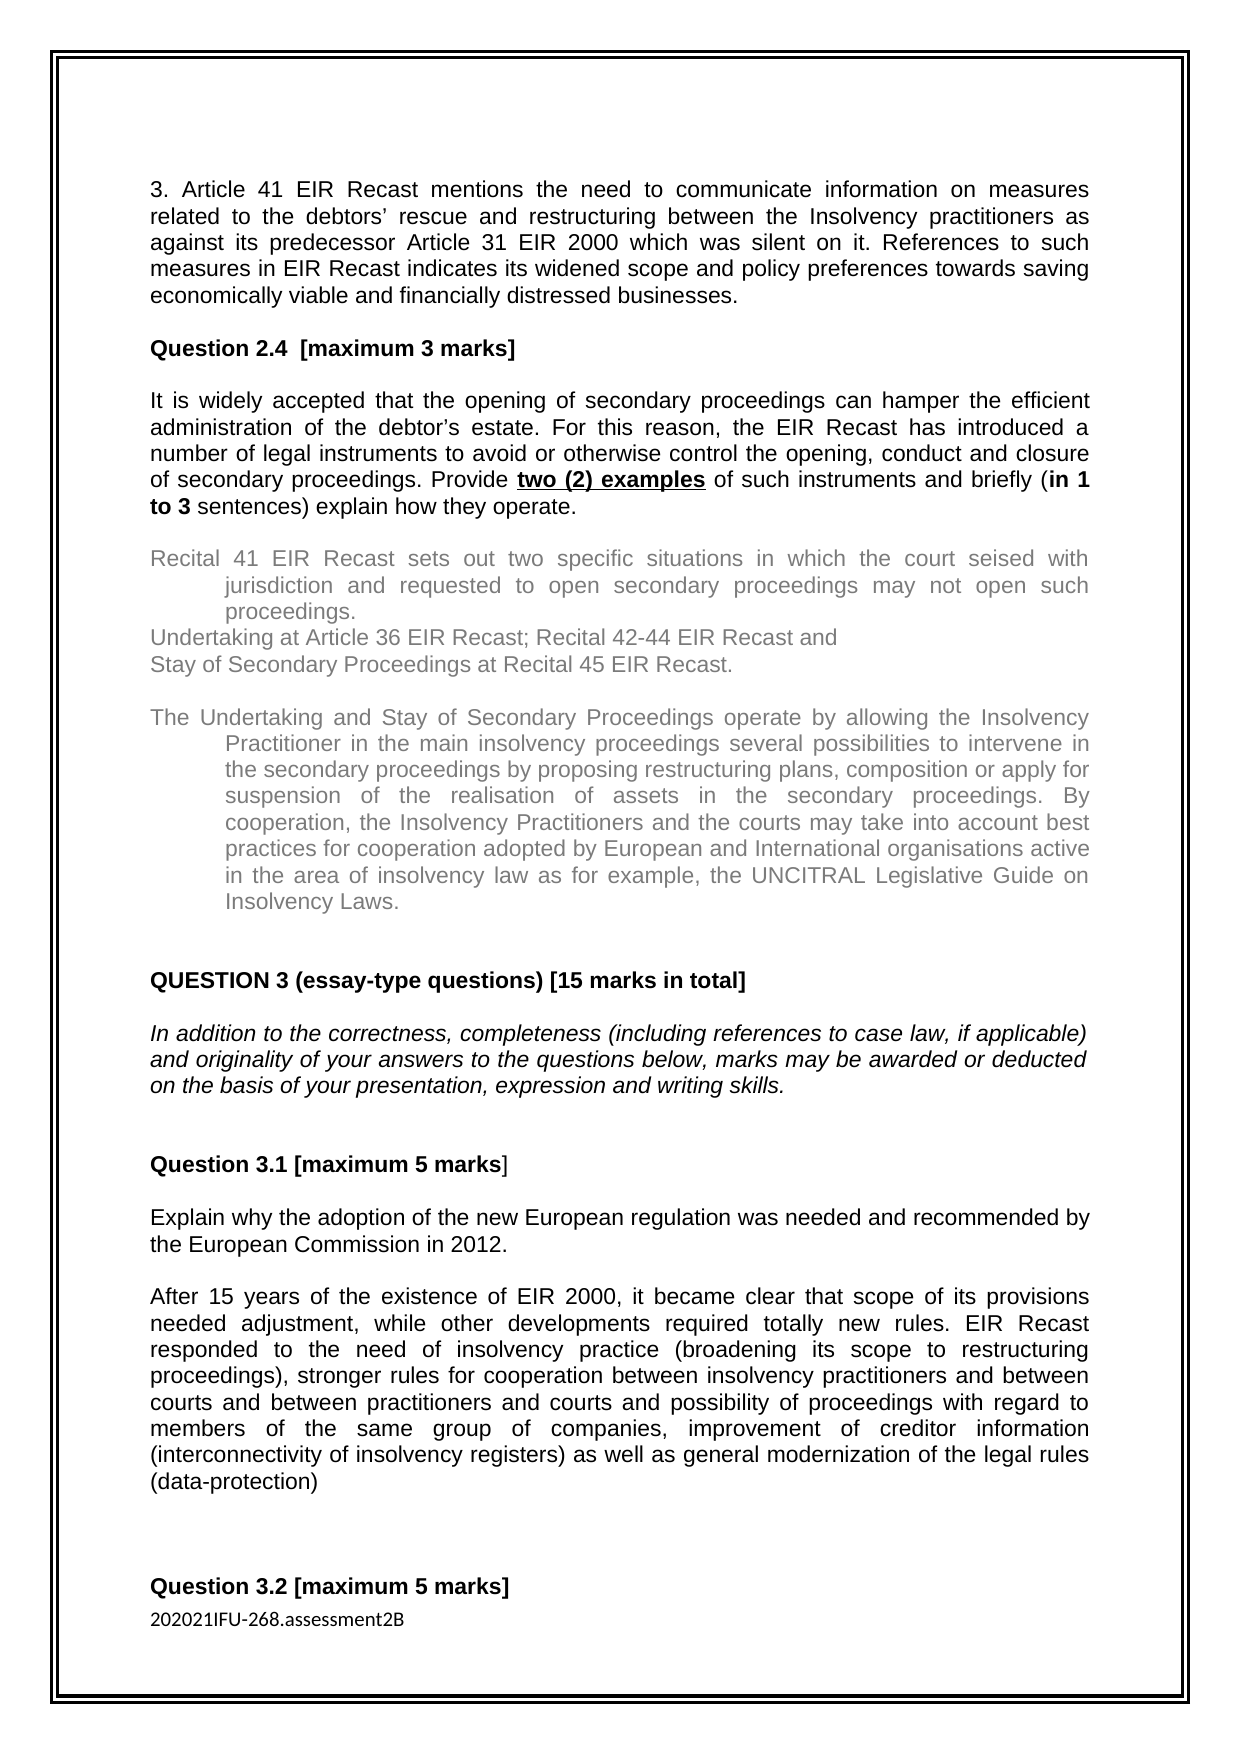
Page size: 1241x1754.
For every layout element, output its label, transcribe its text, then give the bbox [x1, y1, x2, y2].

text Recital 41 EIR Recast sets out two specific situations in which the court seised with jurisdiction and requested to open secondary proceedings may not open such proceedings. [150, 545, 1090, 624]
text Stay of Secondary Proceedings at Recital 45 EIR Recast. [150, 651, 1090, 677]
text After 15 years of the existence of EIR 2000, it became clear that scope of its provisions needed adjustment, while other developments required totally new rules. EIR Recast responded to the need of insolvency practice (broadening its scope to restructuring proceedings), stronger rules for cooperation between insolvency practitioners and between courts and between practitioners and courts and possibility of proceedings with regard to members of the same group of companies, improvement of creditor information (interconnectivity of insolvency registers) as well as general modernization of the legal rules (data-protection) [150, 1283, 1090, 1494]
text Explain why the adoption of the new European regulation was needed and recommended by the European Commission in 2012. [150, 1204, 1090, 1257]
text The Undertaking and Stay of Secondary Proceedings operate by allowing the Insolvency Practitioner in the main insolvency proceedings several possibilities to intervene in the secondary proceedings by proposing restructuring plans, composition or apply for suspension of the realisation of assets in the secondary proceedings. By cooperation, the Insolvency Practitioners and the courts may take into account best practices for cooperation adopted by European and International organisations active in the area of insolvency law as for example, the UNCITRAL Legislative Guide on Insolvency Laws. [150, 703, 1090, 914]
text 3. Article 41 EIR Recast mentions the need to communicate information on measures related to the debtors’ rescue and restructuring between the Insolvency practitioners as against its predecessor Article 31 EIR 2000 which was silent on it. References to such measures in EIR Recast indicates its widened scope and policy preferences towards saving economically viable and financially distressed businesses. [150, 176, 1090, 308]
text It is widely accepted that the opening of secondary proceedings can hamper the efficient administration of the debtor’s estate. For this reason, the EIR Recast has introduced a number of legal instruments to avoid or otherwise control the opening, conduct and closure of secondary proceedings. Provide two (2) examples of such instruments and briefly (in 1 to 3 sentences) explain how they operate. [150, 387, 1090, 519]
text QUESTION 3 (essay-type questions) [15 marks in total] [150, 967, 1090, 993]
text Question 3.2 [maximum 5 marks] [150, 1573, 1090, 1599]
text Question 3.1 [maximum 5 marks] [150, 1151, 1090, 1178]
text Undertaking at Article 36 EIR Recast; Recital 42-44 EIR Recast and [150, 624, 1090, 651]
text In addition to the correctness, completeness (including references to case law, if applicable) and originality of your answers to the questions below, marks may be awarded or deducted on the basis of your presentation, expression and writing skills. [150, 1020, 1090, 1099]
text Question 2.4 [maximum 3 marks] [150, 334, 1090, 361]
